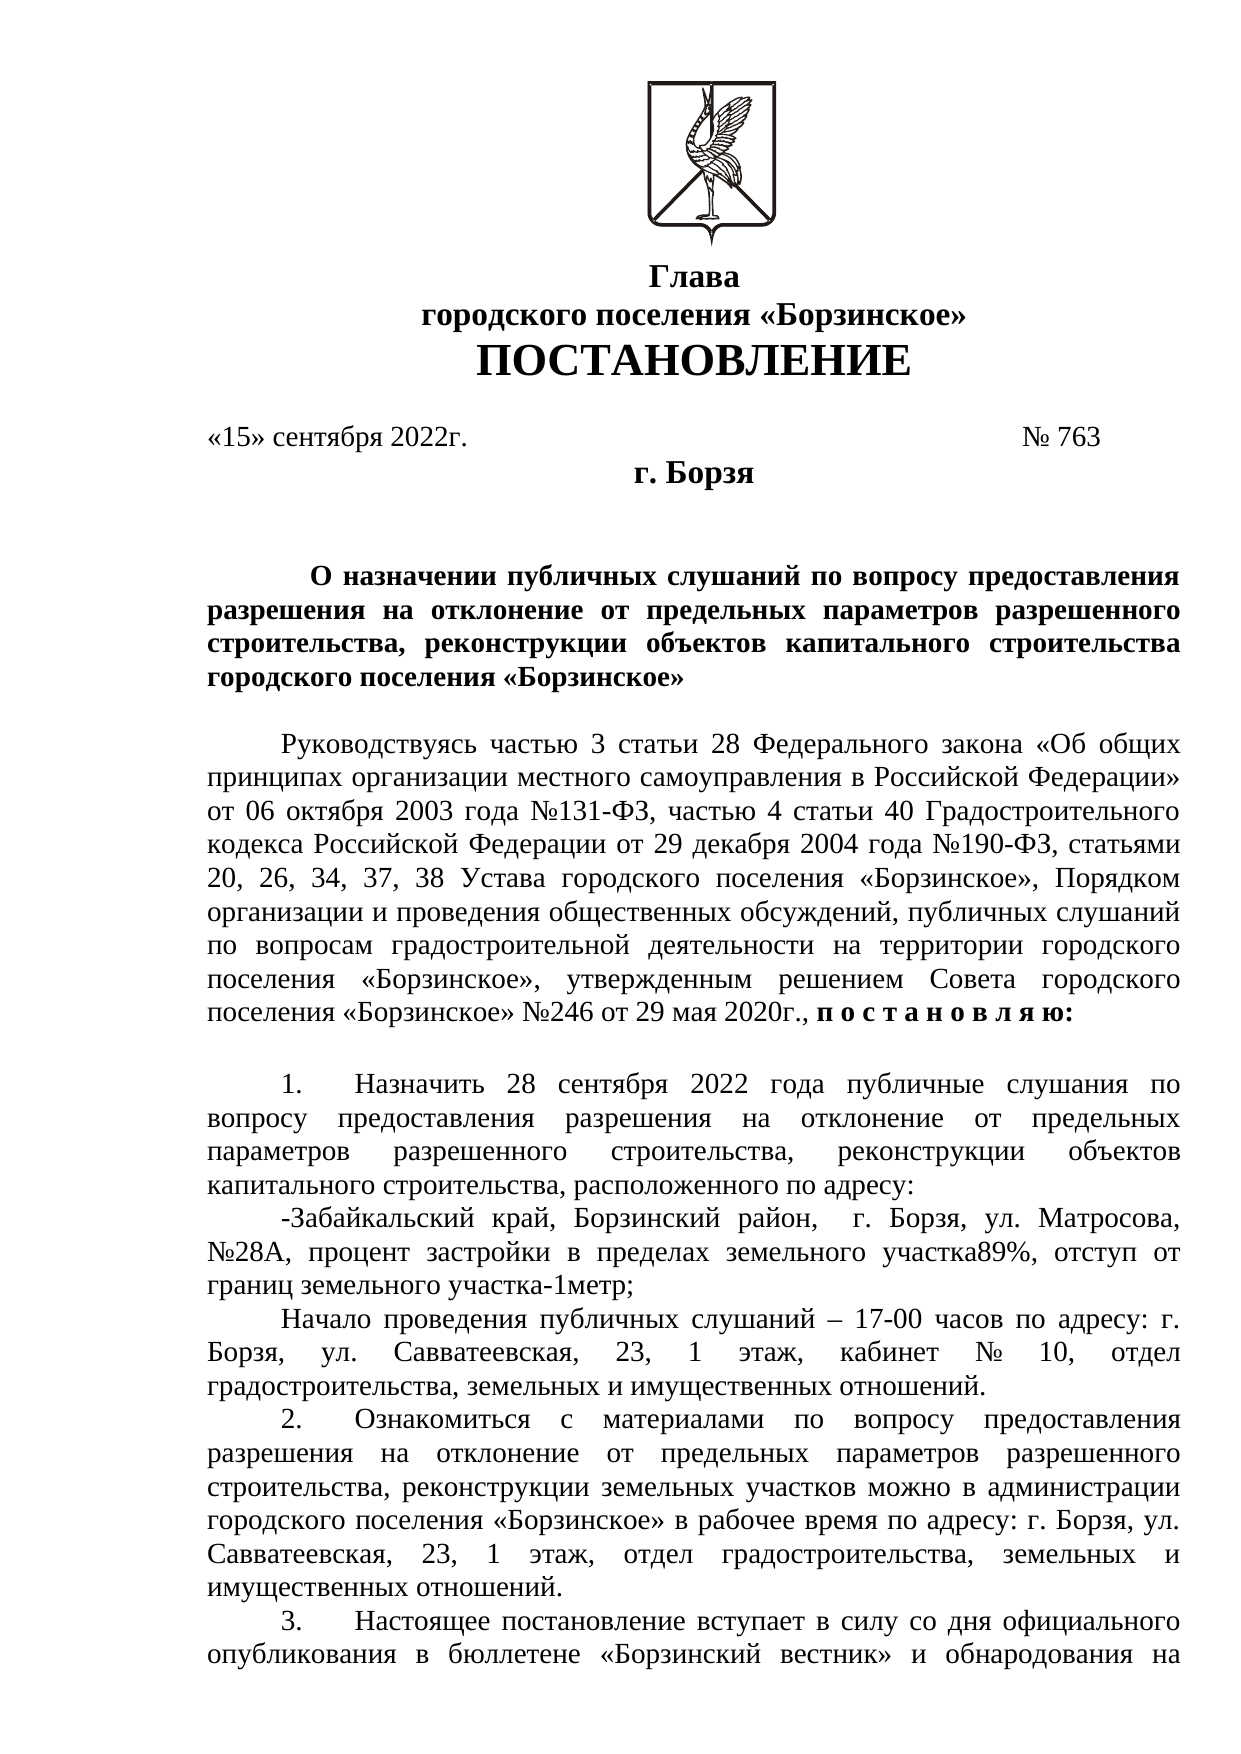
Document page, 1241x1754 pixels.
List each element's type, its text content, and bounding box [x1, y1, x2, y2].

text -Забайкальский край, Борзинский район, г. Борзя, ул. Матросова, №28А, процент застройки в пределах земельного участка89%, отступ от границ земельного участка-1метр; [207, 1200, 1181, 1301]
text городского поселения «Борзинское» [207, 295, 1181, 333]
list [207, 1603, 1181, 1670]
text Глава [207, 256, 1181, 295]
text Начало проведения публичных слушаний – 17-00 часов по адресу: г. Борзя, ул. Савватеевская, 23, 1 этаж, кабинет № 10, отдел градостроительства, земельных и имущественных отношений. [207, 1301, 1181, 1402]
text г. Борзя [207, 453, 1181, 491]
text «15» сентября 2022г. № 763 [207, 419, 1181, 453]
list Назначить 28 сентября 2022 года публичные слушания по вопросу предоставления разрешения на отклонение от предельных параметров разрешенного строительства, реконструкции объектов капитального строительства, расположенного по адресу: [207, 1066, 1181, 1200]
list Ознакомиться с материалами по вопросу предоставления разрешения на отклонение от предельных параметров разрешенного строительства, реконструкции земельных участков можно в администрации городского поселения «Борзинское» в рабочее время по адресу: г. Борзя, ул. Савватеевская, 23, 1 этаж, отдел градостроительства, земельных и имущественных отношений. [207, 1402, 1181, 1603]
text ПОСТАНОВЛЕНИЕ [207, 333, 1181, 386]
text Руководствуясь частью 3 статьи 28 Федерального закона «Об общих принципах организации местного самоуправления в Российской Федерации» от 06 октября 2003 года №131-ФЗ, частью 4 статьи 40 Градостроительного кодекса Российской Федерации от 29 декабря 2004 года №190-ФЗ, статьями 20, 26, 34, 37, 38 Устава городского поселения «Борзинское», Порядком организации и проведения общественных обсуждений, публичных слушаний по вопросам градостроительной деятельности на территории городского поселения «Борзинское», утвержденным решением Совета городского поселения «Борзинское» №246 от 29 мая 2020г., п о с т а н о в л я ю: [207, 726, 1181, 1028]
text О назначении публичных слушаний по вопросу предоставления разрешения на отклонение от предельных параметров разрешенного строительства, реконструкции объектов капитального строительства городского поселения «Борзинское» [207, 558, 1181, 692]
